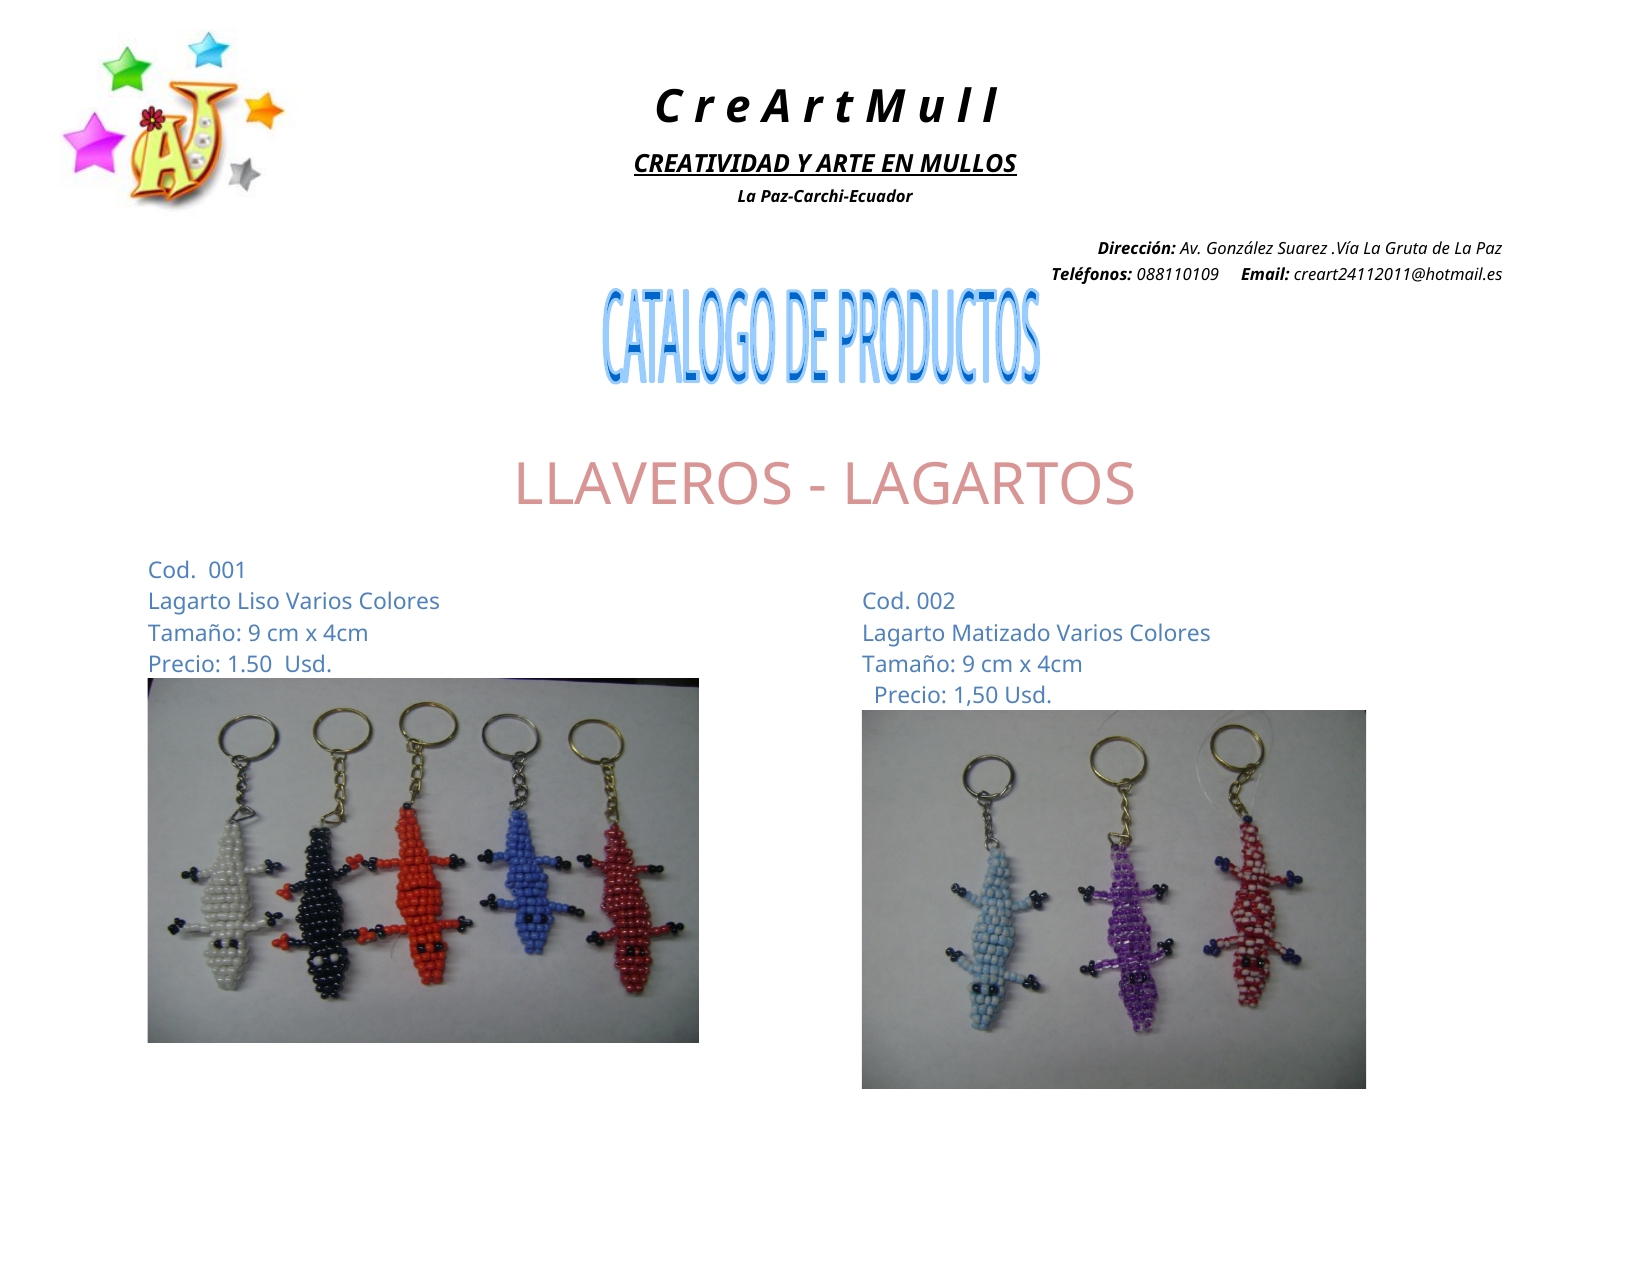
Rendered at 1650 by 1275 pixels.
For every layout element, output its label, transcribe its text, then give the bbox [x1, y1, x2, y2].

text Cod. 002 [862, 585, 1502, 616]
text Precio: 1.50 Usd. [148, 648, 788, 679]
text Lagarto Liso Varios Colores [148, 585, 788, 616]
picture [861, 710, 1367, 1089]
text LLAVEROS - LAGARTOS [148, 442, 1502, 521]
text Tamaño: 9 cm x 4cm [148, 616, 788, 648]
text Lagarto Matizado Varios Colores [862, 616, 1502, 648]
picture [147, 678, 699, 1043]
text Tamaño: 9 cm x 4cm [862, 648, 1502, 679]
picture [58, 29, 306, 239]
text Cod. 001 [148, 554, 788, 585]
text Precio: 1,50 Usd. [862, 679, 1502, 710]
